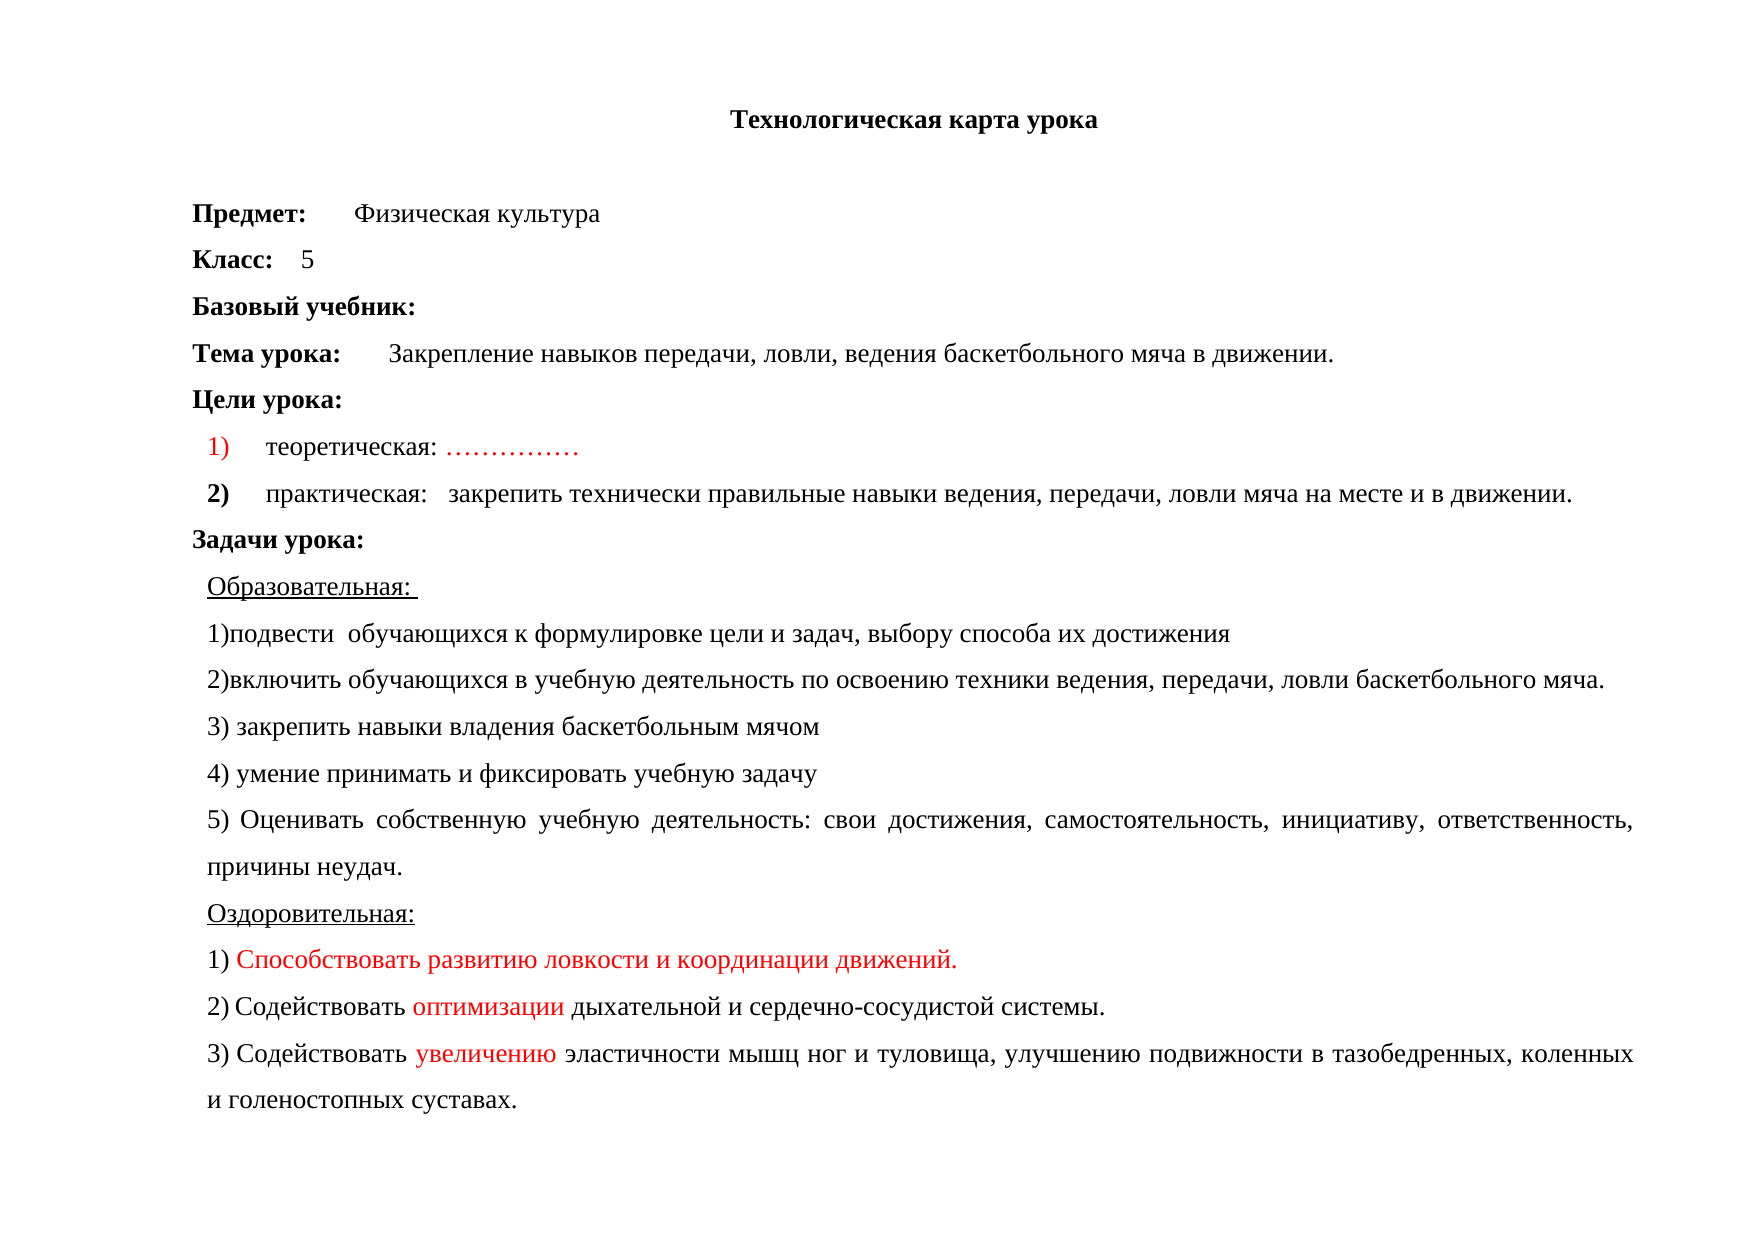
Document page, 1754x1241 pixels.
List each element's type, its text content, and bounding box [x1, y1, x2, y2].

list Оздоровительная: [207, 897, 1636, 928]
list 2)включить обучающихся в учебную деятельность по освоению техники ведения, передачи, ловли баскетбольного мяча. [207, 663, 1636, 694]
text Тема урока: Закрепление навыков передачи, ловли, ведения баскетбольного мяча в движении. [118, 337, 1636, 368]
text Цели урока: [118, 383, 1636, 414]
list 1)подвести обучающихся к формулировке цели и задач, выбору способа их достижения [207, 617, 1636, 648]
text Базовый учебник: [118, 290, 1636, 321]
list 3) Содействовать увеличению эластичности мышц ног и туловища, улучшению подвижности в тазобедренных, коленных и голеностопных суставах. [207, 1037, 1636, 1114]
list Задачи урока: [118, 523, 1636, 554]
list 5) Оценивать собственную учебную деятельность: свои достижения, самостоятельность, инициативу, ответственность, причины неудач. [207, 803, 1636, 881]
text Технологическая карта урока [192, 103, 1636, 134]
list 3) закрепить навыки владения баскетбольным мячом [207, 710, 1636, 741]
text Предмет: Физическая культура [118, 197, 1636, 228]
list 4) умение принимать и фиксировать учебную задачу [207, 757, 1636, 788]
list теоретическая: …………… [193, 430, 1636, 461]
list Образовательная: [207, 570, 1636, 601]
text Класс: 5 [118, 243, 1636, 274]
list 2) Содействовать оптимизации дыхательной и сердечно-сосудистой системы. [207, 990, 1636, 1021]
list практическая: закрепить технически правильные навыки ведения, передачи, ловли мяча на месте и в движении. [193, 477, 1636, 508]
list 1) Способствовать развитию ловкости и координации движений. [207, 943, 1636, 974]
